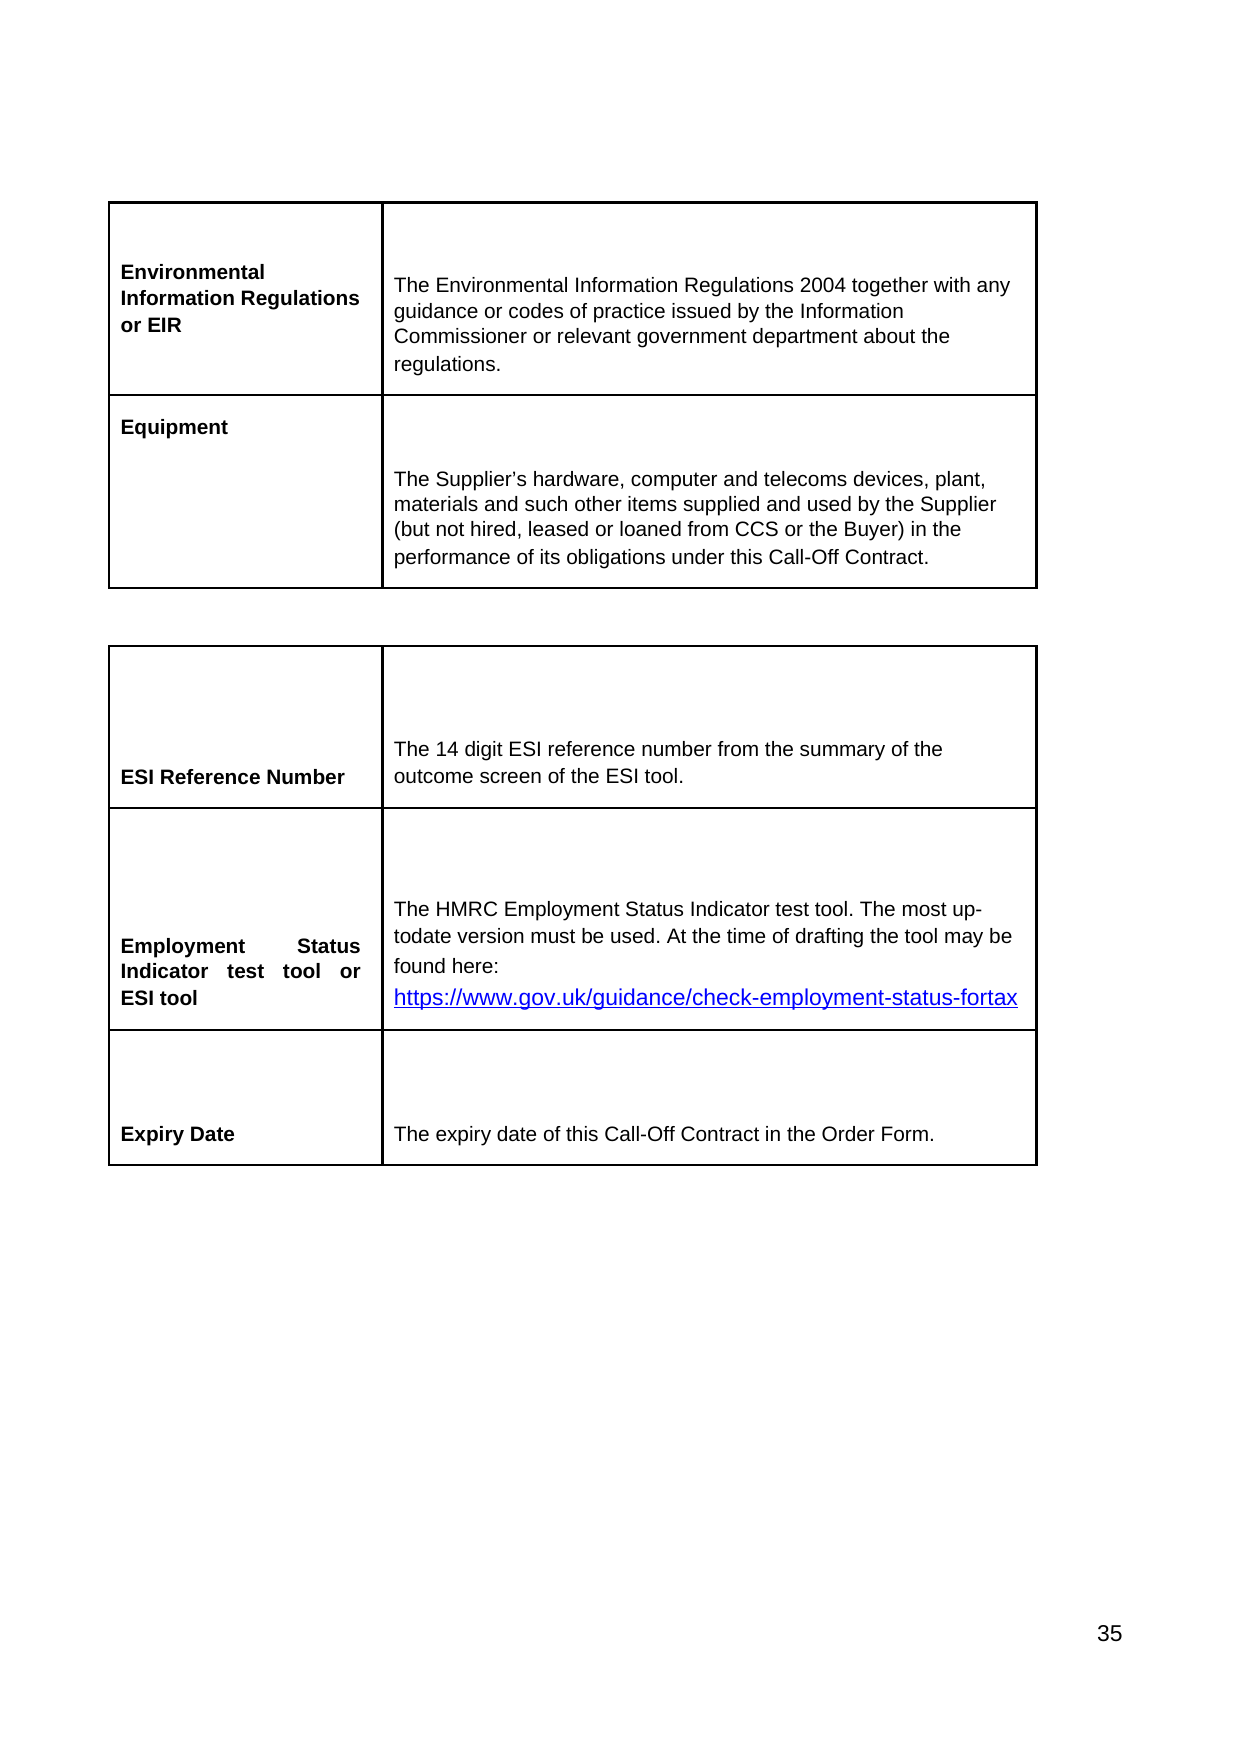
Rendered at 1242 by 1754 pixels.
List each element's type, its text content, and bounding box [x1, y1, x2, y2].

table_cell The HMRC Employment Status Indicator test tool. The most up-todate version must be used. At the time of drafting the tool may be found here: https://www.gov.uk/guidance/check-employment-status-fortax [384, 809, 1035, 1029]
table_cell Equipment [110, 396, 381, 587]
table_header ESI Reference Number [110, 647, 381, 807]
table_cell The Environmental Information Regulations 2004 together with any guidance or codes of practice issued by the Information Commissioner or relevant government department about the regulations. [384, 204, 1035, 394]
table_cell Expiry Date [110, 1031, 381, 1163]
table_cell Employment Status Indicator test tool or ESI tool [110, 809, 381, 1029]
table_cell The expiry date of this Call-Off Contract in the Order Form. [384, 1031, 1035, 1163]
table_cell Environmental Information Regulations or EIR [110, 204, 381, 394]
table_header The 14 digit ESI reference number from the summary of the outcome screen of the ESI tool. [384, 647, 1035, 807]
table_cell The Supplier’s hardware, computer and telecoms devices, plant, materials and such other items supplied and used by the Supplier (but not hired, leased or loaned from CCS or the Buyer) in the performance of its obligations under this Call-Off Contract. [384, 396, 1035, 587]
